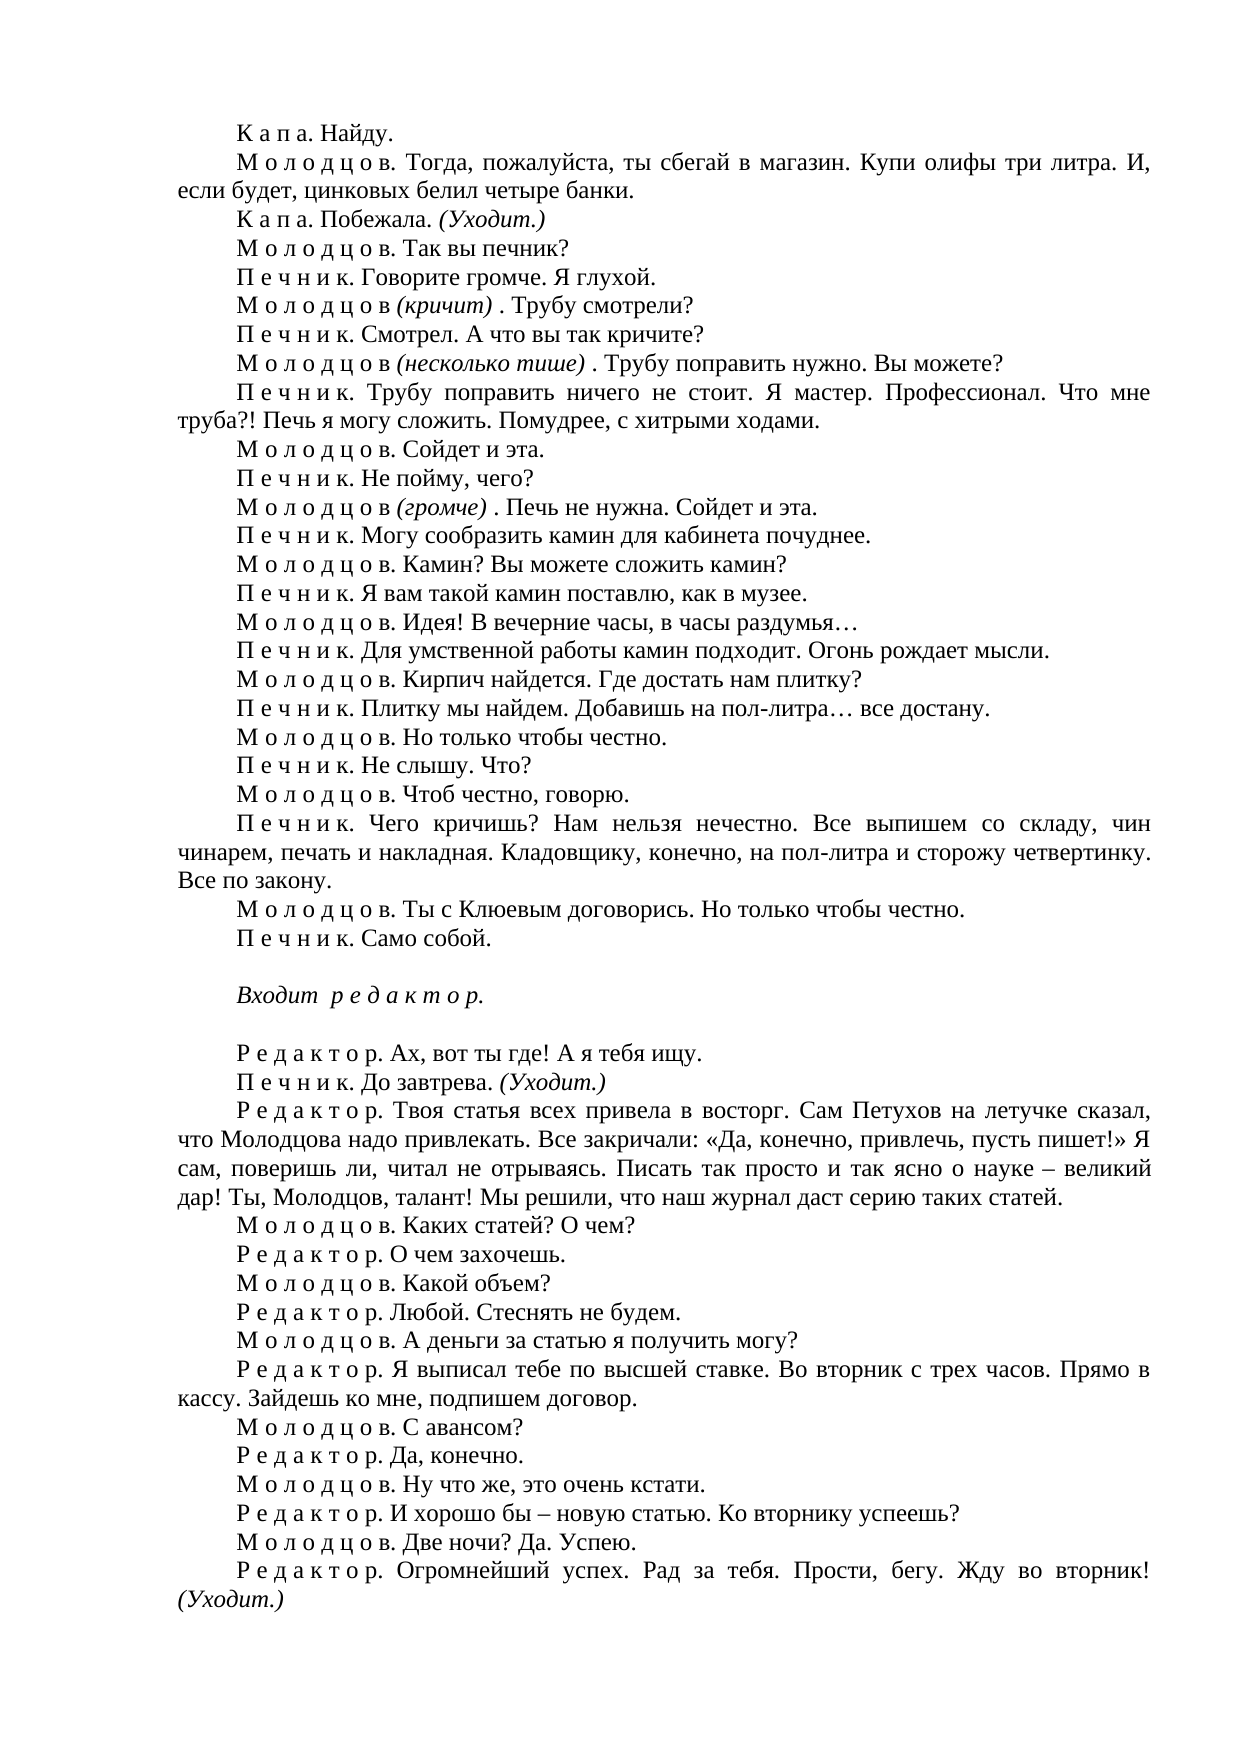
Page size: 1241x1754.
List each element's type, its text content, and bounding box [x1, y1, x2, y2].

text П е ч н и к. Трубу поправить ничего не стоит. Я мастер. Профессионал. Что мне труба?! Печь я могу сложить. Помудрее, с хитрыми ходами. [177, 377, 1152, 434]
text М о л о д ц о в. С авансом? [177, 1412, 1152, 1441]
text М о л о д ц о в. Идея! В вечерние часы, в часы раздумья… [177, 607, 1152, 636]
text М о л о д ц о в. Сойдет и эта. [177, 434, 1152, 463]
text М о л о д ц о в. Так вы печник? [177, 233, 1152, 262]
text Р е д а к т о р. О чем захочешь. [177, 1239, 1152, 1268]
text П е ч н и к. Смотрел. А что вы так кричите? [177, 319, 1152, 348]
text Р е д а к т о р. Я выписал тебе по высшей ставке. Во вторник с трех часов. Прямо в кассу. Зайдешь ко мне, подпишем договор. [177, 1354, 1152, 1412]
text П е ч н и к. Могу сообразить камин для кабинета почуднее. [177, 521, 1152, 549]
text М о л о д ц о в. Но только чтобы честно. [177, 722, 1152, 751]
text М о л о д ц о в. Ты с Клюевым договорись. Но только чтобы честно. [177, 894, 1152, 923]
text М о л о д ц о в. Тогда, пожалуйста, ты сбегай в магазин. Купи олифы три литра. И, если будет, цинковых белил четыре банки. [177, 147, 1152, 204]
text П е ч н и к. Плитку мы найдем. Добавишь на пол-литра… все достану. [177, 693, 1152, 722]
text М о л о д ц о в. Камин? Вы можете сложить камин? [177, 549, 1152, 578]
text М о л о д ц о в (громче) . Печь не нужна. Сойдет и эта. [177, 492, 1152, 521]
text Р е д а к т о р. Любой. Стеснять не будем. [177, 1297, 1152, 1326]
text П е ч н и к. Я вам такой камин поставлю, как в музее. [177, 578, 1152, 607]
text К а п а. Побежала. (Уходит.) [177, 204, 1152, 233]
text П е ч н и к. До завтрева. (Уходит.) [177, 1067, 1152, 1096]
text М о л о д ц о в. Две ночи? Да. Успею. [177, 1527, 1152, 1556]
text П е ч н и к. Для умственной работы камин подходит. Огонь рождает мысли. [177, 636, 1152, 664]
text М о л о д ц о в. Какой объем? [177, 1268, 1152, 1297]
text П е ч н и к. Чего кричишь? Нам нельзя нечестно. Все выпишем со складу, чин чинарем, печать и накладная. Кладовщику, конечно, на пол-литра и сторожу четвертинку. Все по закону. [177, 808, 1152, 894]
text П е ч н и к. Само собой. [177, 923, 1152, 952]
text Р е д а к т о р. Огромнейший успех. Рад за тебя. Прости, бегу. Жду во вторник! (Уходит.) [177, 1556, 1152, 1613]
text П е ч н и к. Говорите громче. Я глухой. [177, 262, 1152, 291]
text Входит р е д а к т о р. [177, 981, 1152, 1009]
text М о л о д ц о в (несколько тише) . Трубу поправить нужно. Вы можете? [177, 348, 1152, 377]
text М о л о д ц о в. Каких статей? О чем? [177, 1211, 1152, 1239]
text Р е д а к т о р. Твоя статья всех привела в восторг. Сам Петухов на летучке сказал, что Молодцова надо привлекать. Все закричали: «Да, конечно, привлечь, пусть пишет!» Я сам, поверишь ли, читал не отрываясь. Писать так просто и так ясно о науке – великий дар! Ты, Молодцов, талант! Мы решили, что наш журнал даст серию таких статей. [177, 1096, 1152, 1211]
text М о л о д ц о в. Ну что же, это очень кстати. [177, 1469, 1152, 1498]
text М о л о д ц о в. Чтоб честно, говорю. [177, 779, 1152, 808]
text М о л о д ц о в. А деньги за статью я получить могу? [177, 1326, 1152, 1354]
text П е ч н и к. Не пойму, чего? [177, 463, 1152, 492]
text П е ч н и к. Не слышу. Что? [177, 751, 1152, 779]
text К а п а. Найду. [177, 118, 1152, 147]
text Р е д а к т о р. Ах, вот ты где! А я тебя ищу. [177, 1038, 1152, 1067]
text М о л о д ц о в. Кирпич найдется. Где достать нам плитку? [177, 664, 1152, 693]
text Р е д а к т о р. И хорошо бы – новую статью. Ко вторнику успеешь? [177, 1498, 1152, 1527]
text М о л о д ц о в (кричит) . Трубу смотрели? [177, 291, 1152, 319]
text Р е д а к т о р. Да, конечно. [177, 1441, 1152, 1469]
